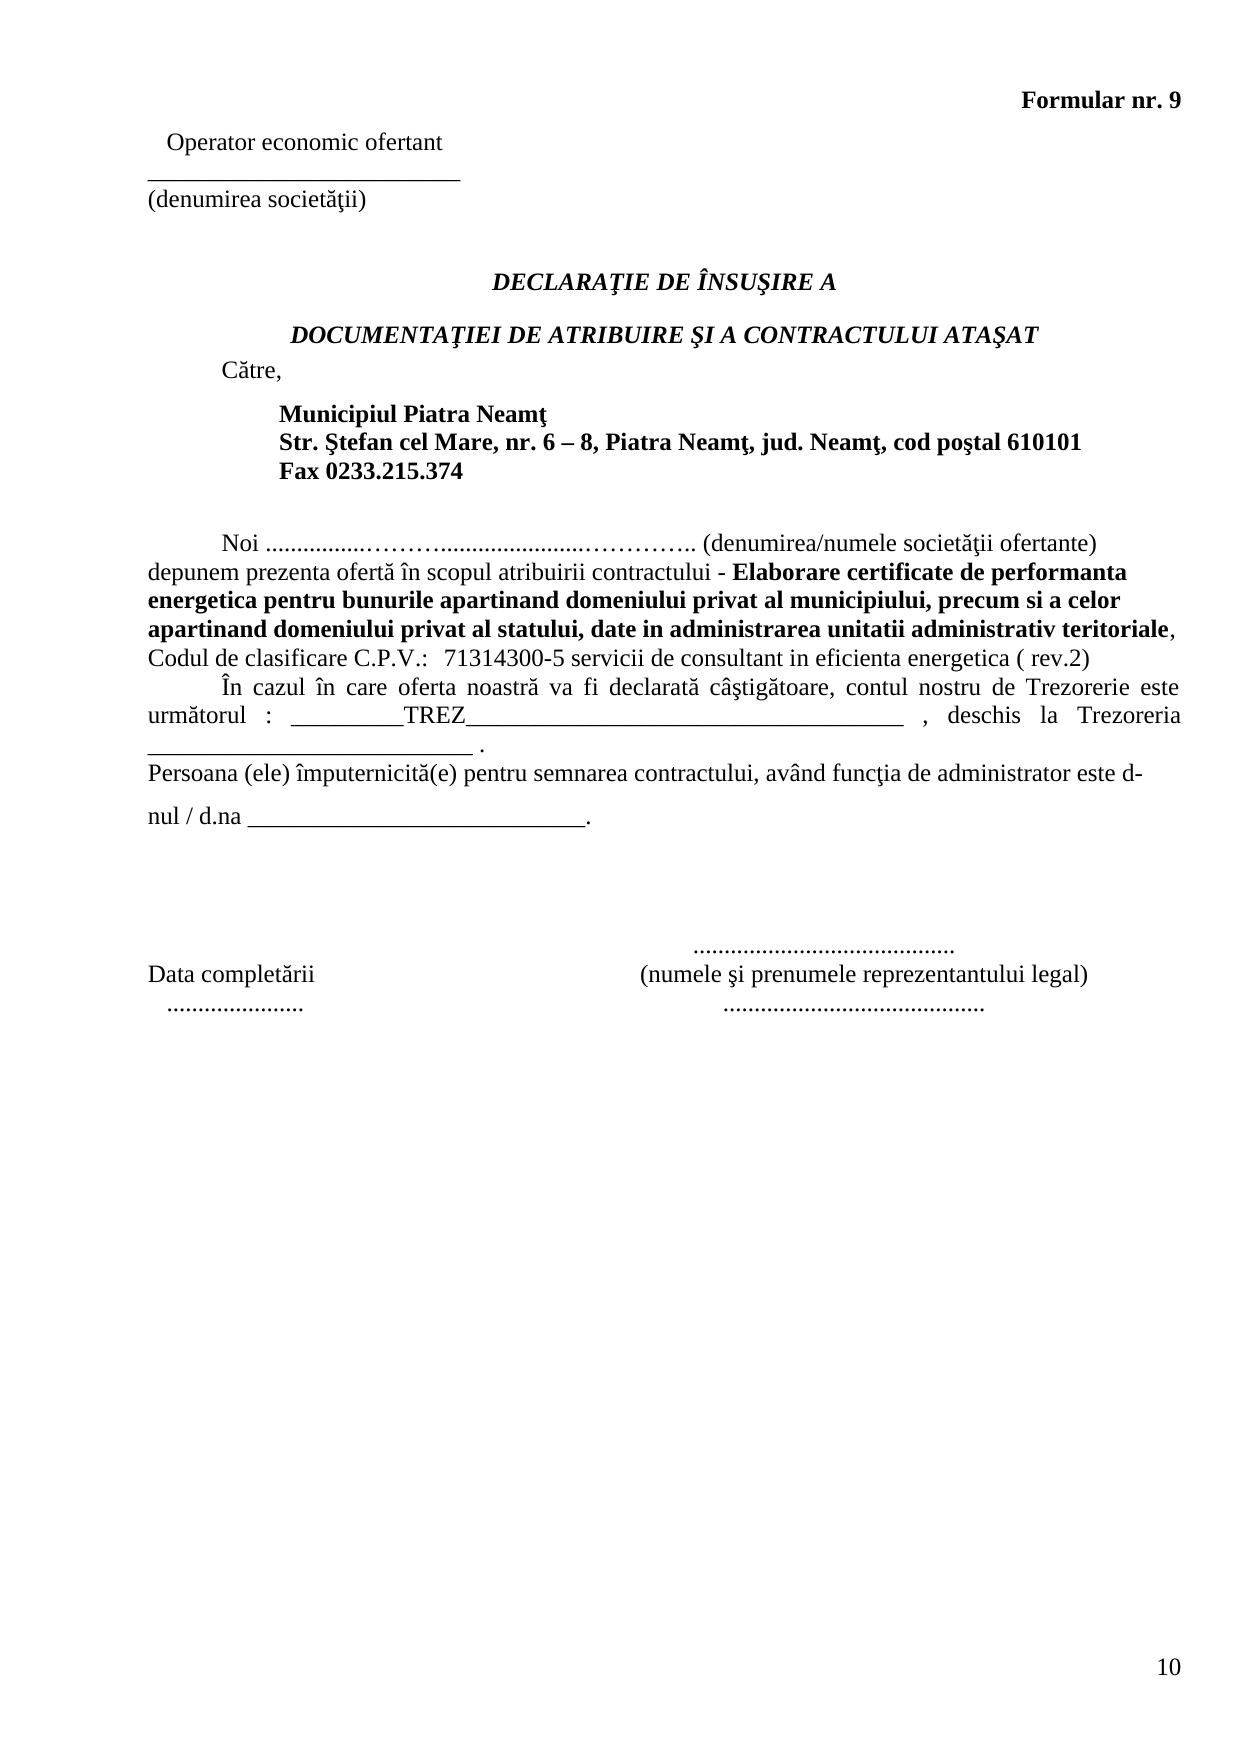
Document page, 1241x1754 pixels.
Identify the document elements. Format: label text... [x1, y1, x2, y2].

text (denumirea societăţii) [148, 184, 1181, 213]
text Data completării (numele şi prenumele reprezentantului legal) [148, 959, 1181, 988]
text Persoana (ele) împuternicită(e) pentru semnarea contractului, având funcţia de administrator este d-nul / d.na ___________________________. [148, 758, 1181, 830]
text Str. Ştefan cel Mare, nr. 6 – 8, Piatra Neamţ, jud. Neamţ, cod poştal 610101 [148, 427, 1181, 456]
text Fax 0233.215.374 [148, 456, 1181, 485]
text Municipiul Piatra Neamţ [148, 399, 1181, 427]
subtitle DOCUMENTAŢIEI DE ATRIBUIRE ŞI A CONTRACTULUI ATAŞAT [148, 321, 1181, 349]
subtitle Formular nr. 9 [148, 86, 1181, 114]
text _________________________ [148, 156, 1181, 184]
subtitle DECLARAŢIE DE ÎNSUŞIRE A [148, 267, 1181, 296]
text În cazul în care oferta noastră va fi declarată câştigătoare, contul nostru de Trezorerie este următorul : _________TREZ___________________________________ , deschis la Trezoreria __________________________ . [148, 672, 1181, 758]
text Operator economic ofertant [148, 127, 1181, 156]
text .......................................... [148, 931, 1181, 959]
text ...................... .......................................... [148, 988, 1181, 1017]
text Noi ................……….......................………….. (denumirea/numele societăţii ofertante) depunem prezenta ofertă în scopul atribuirii contractului - Elaborare certificate de performanta energetica pentru bunurile apartinand domeniului privat al municipiului, precum si a celor apartinand domeniului privat al statului, date in administrarea unitatii administrativ teritoriale, Codul de clasificare C.P.V.: 71314300-5 servicii de consultant in eficienta energetica ( rev.2) [148, 528, 1181, 672]
text Către, [148, 356, 1181, 384]
